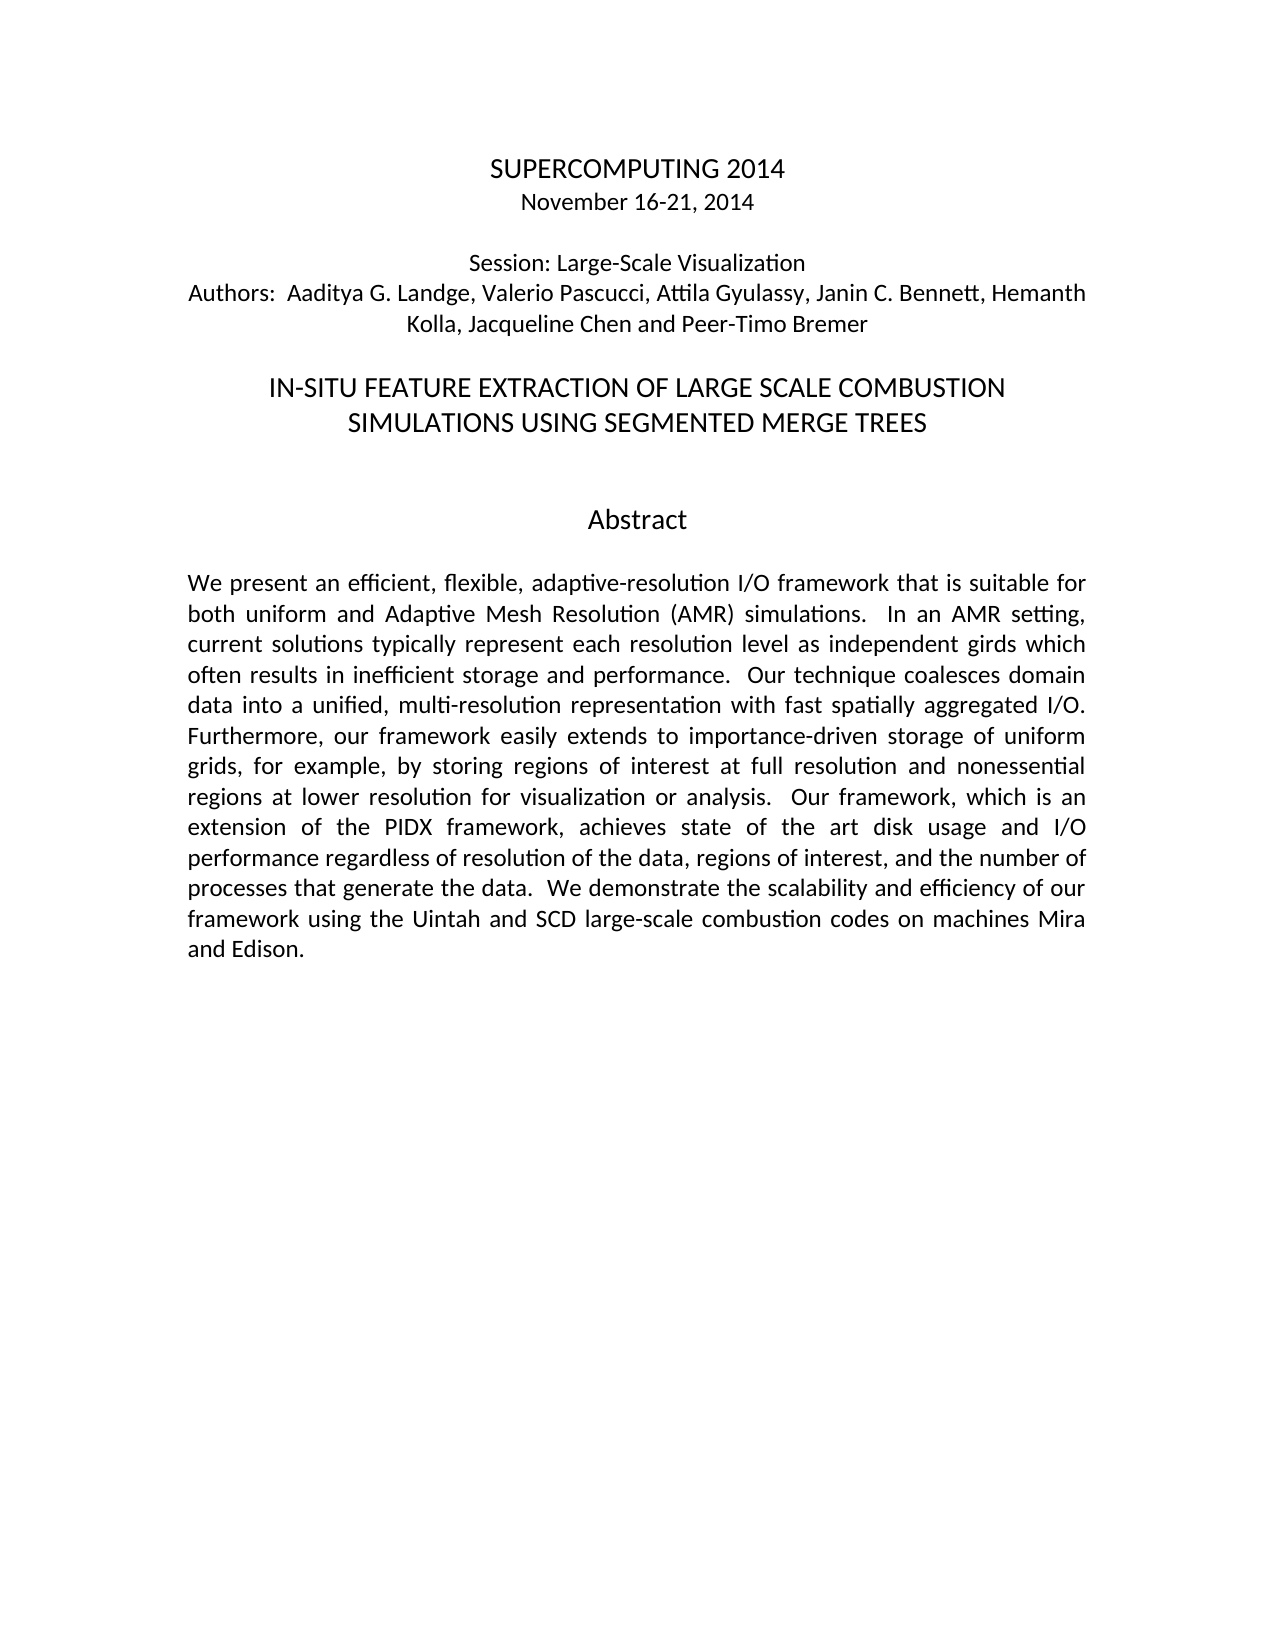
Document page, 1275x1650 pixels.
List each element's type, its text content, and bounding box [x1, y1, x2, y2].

text Session: Large-Scale Visualization [187, 247, 1087, 277]
text November 16-21, 2014 [187, 186, 1087, 216]
text We present an efficient, flexible, adaptive-resolution I/O framework that is suitable for both uniform and Adaptive Mesh Resolution (AMR) simulations. In an AMR setting, current solutions typically represent each resolution level as independent girds which often results in inefficient storage and performance. Our technique coalesces domain data into a unified, multi-resolution representation with fast spatially aggregated I/O. Furthermore, our framework easily extends to importance-driven storage of uniform grids, for example, by storing regions of interest at full resolution and nonessential regions at lower resolution for visualization or analysis. Our framework, which is an extension of the PIDX framework, achieves state of the art disk usage and I/O performance regardless of resolution of the data, regions of interest, and the number of processes that generate the data. We demonstrate the scalability and efficiency of our framework using the Uintah and SCD large-scale combustion codes on machines Mira and Edison. [187, 567, 1087, 964]
text Abstract [187, 501, 1087, 537]
text SUPERCOMPUTING 2014 [187, 150, 1087, 186]
text IN-SITU FEATURE EXTRACTION OF LARGE SCALE COMBUSTION SIMULATIONS USING SEGMENTED MERGE TREES [187, 369, 1087, 440]
text Authors: Aaditya G. Landge, Valerio Pascucci, Attila Gyulassy, Janin C. Bennett, Hemanth Kolla, Jacqueline Chen and Peer-Timo Bremer [187, 277, 1087, 338]
